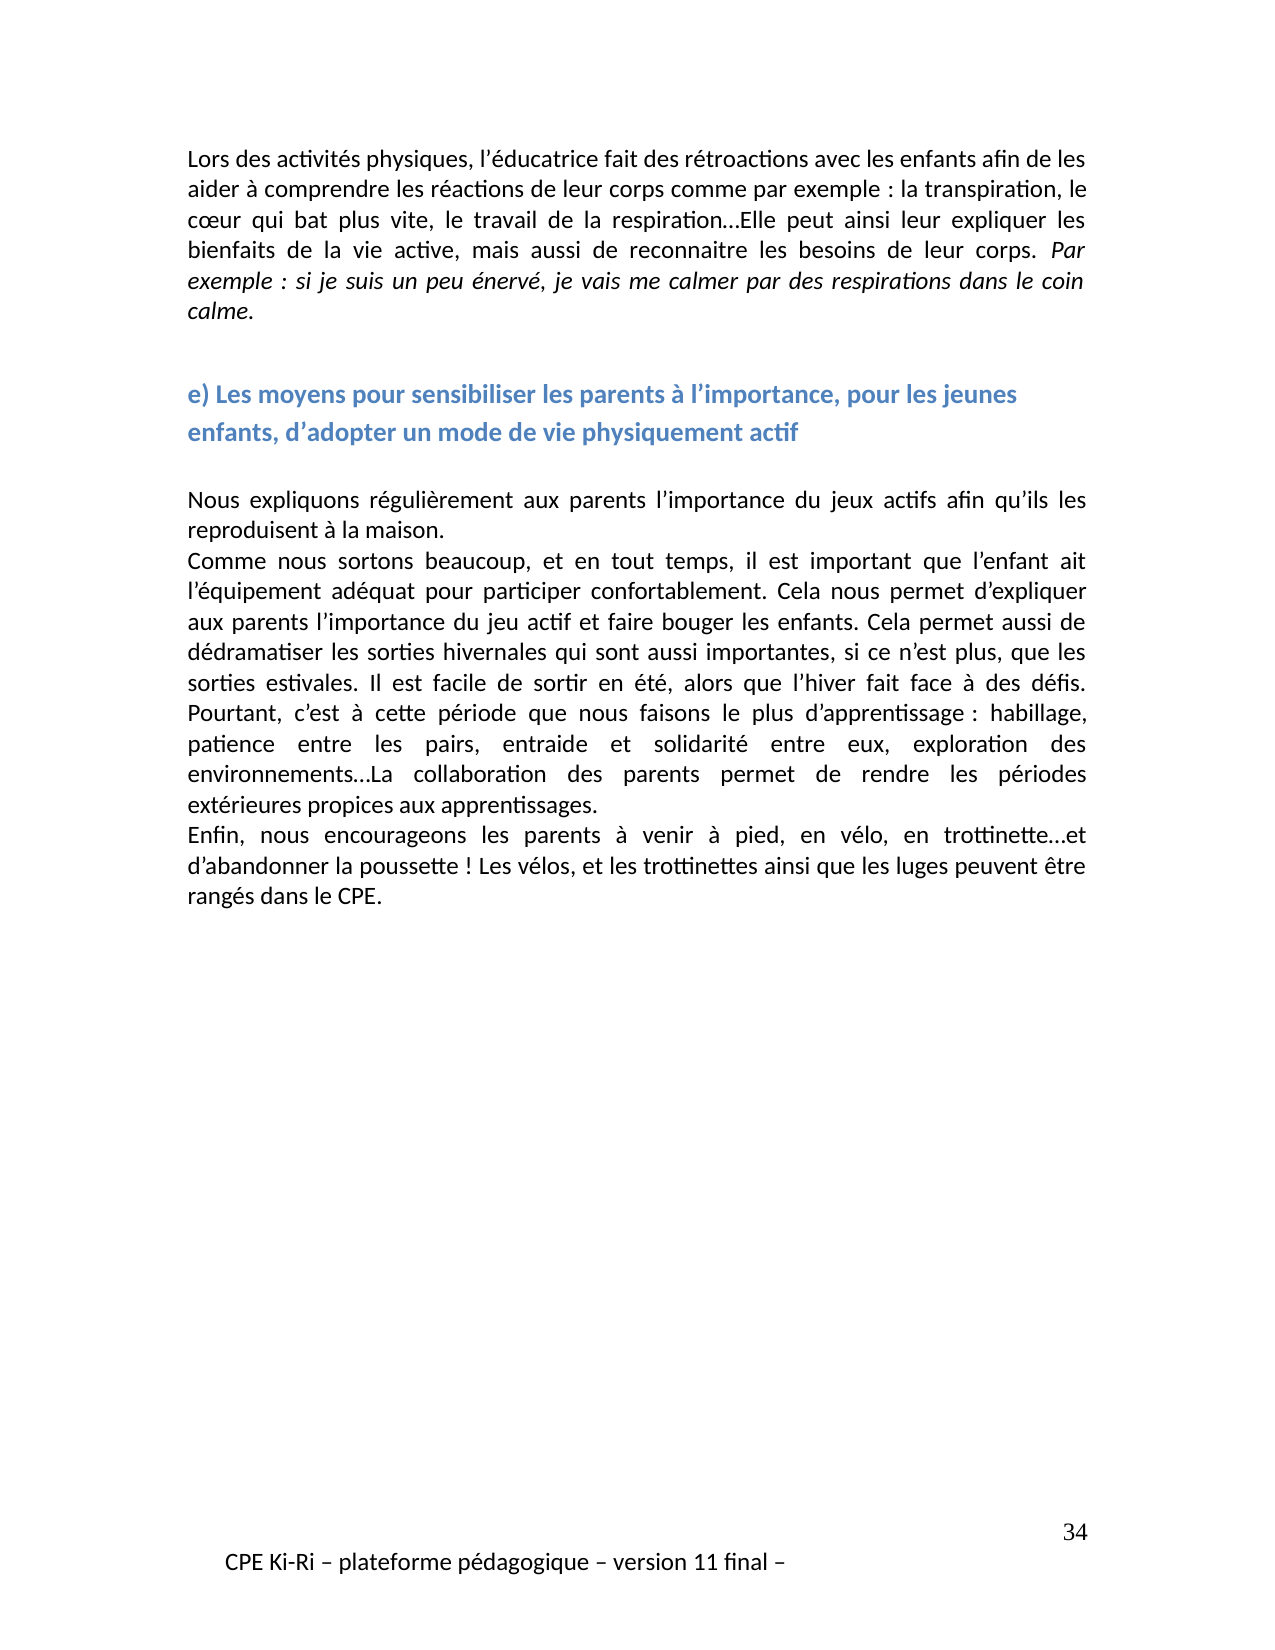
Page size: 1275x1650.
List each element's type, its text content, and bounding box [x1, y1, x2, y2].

text Lors des activités physiques, l’éducatrice fait des rétroactions avec les enfants afin de les aider à comprendre les réactions de leur corps comme par exemple : la transpiration, le cœur qui bat plus vite, le travail de la respiration…Elle peut ainsi leur expliquer les bienfaits de la vie active, mais aussi de reconnaitre les besoins de leur corps. Par exemple : si je suis un peu énervé, je vais me calmer par des respirations dans le coin calme. [187, 143, 1087, 326]
text Enfin, nous encourageons les parents à venir à pied, en vélo, en trottinette…et d’abandonner la poussette ! Les vélos, et les trottinettes ainsi que les luges peuvent être rangés dans le CPE. [187, 819, 1087, 911]
text Nous expliquons régulièrement aux parents l’importance du jeux actifs afin qu’ils les reproduisent à la maison. [187, 484, 1087, 545]
subtitle e) Les moyens pour sensibiliser les parents à l’importance, pour les jeunes enfants, d’adopter un mode de vie physiquement actif [187, 377, 1087, 448]
text Comme nous sortons beaucoup, et en tout temps, il est important que l’enfant ait l’équipement adéquat pour participer confortablement. Cela nous permet d’expliquer aux parents l’importance du jeu actif et faire bouger les enfants. Cela permet aussi de dédramatiser les sorties hivernales qui sont aussi importantes, si ce n’est plus, que les sorties estivales. Il est facile de sortir en été, alors que l’hiver fait face à des défis. Pourtant, c’est à cette période que nous faisons le plus d’apprentissage : habillage, patience entre les pairs, entraide et solidarité entre eux, exploration des environnements…La collaboration des parents permet de rendre les périodes extérieures propices aux apprentissages. [187, 545, 1087, 819]
